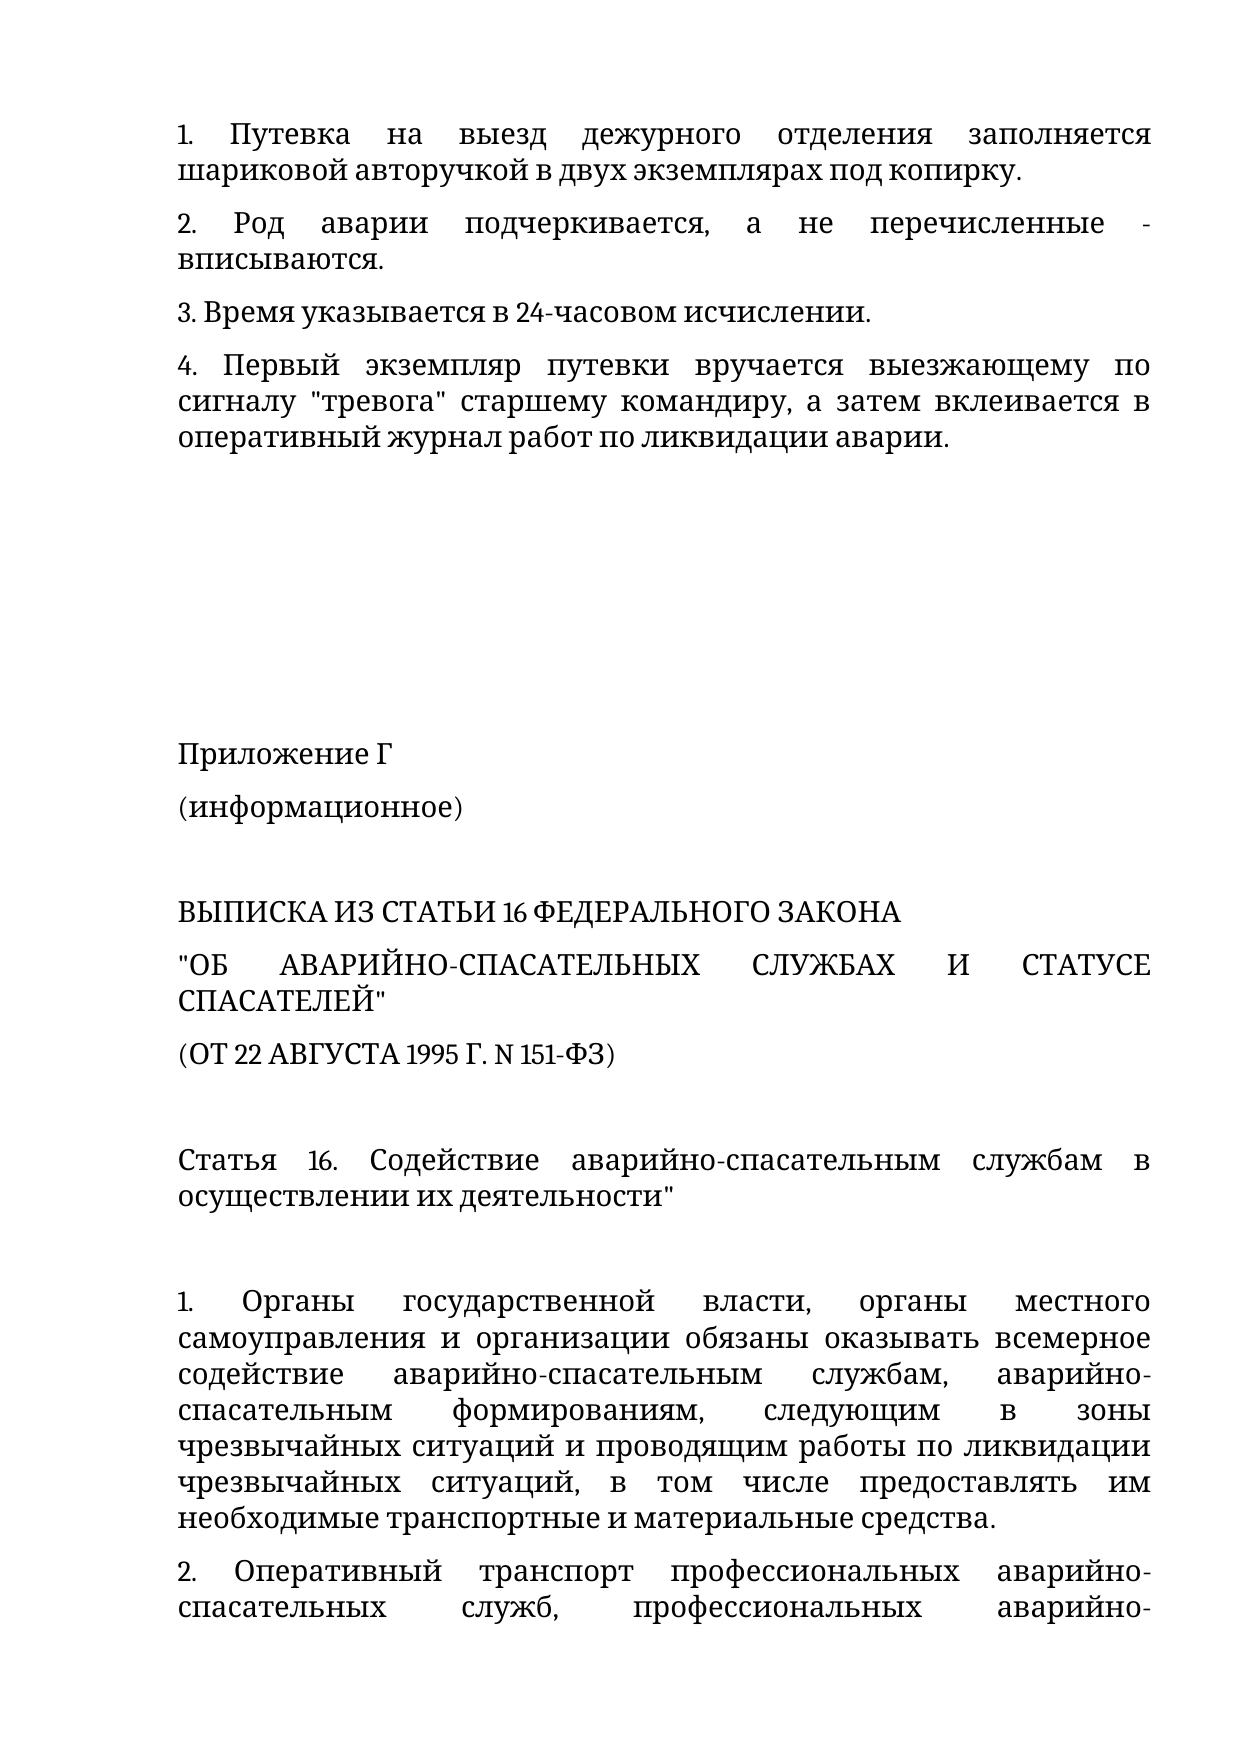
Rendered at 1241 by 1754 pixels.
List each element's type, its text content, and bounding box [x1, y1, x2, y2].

text Приложение Г [177, 738, 1152, 772]
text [177, 1555, 1152, 1625]
text ВЫПИСКА ИЗ СТАТЬИ 16 ФЕДЕРАЛЬНОГО ЗАКОНА [177, 896, 1152, 930]
text 4. Первый экземпляр путевки вручается выезжающему по сигналу "тревога" старшему командиру, а затем вклеивается в оперативный журнал работ по ликвидации аварии. [177, 349, 1152, 455]
text 2. Род аварии подчеркивается, а не перечисленные - вписываются. [177, 207, 1152, 277]
text (информационное) [177, 791, 1152, 824]
text Статья 16. Содействие аварийно-спасательным службам в осуществлении их деятельности" [177, 1144, 1152, 1213]
text 3. Время указывается в 24-часовом исчислении. [177, 296, 1152, 329]
text 1. Путевка на выезд дежурного отделения заполняется шариковой авторучкой в двух экземплярах под копирку. [177, 118, 1152, 188]
text 1. Органы государственной власти, органы местного самоуправления и организации обязаны оказывать всемерное содействие аварийно-спасательным службам, аварийно-спасательным формированиям, следующим в зоны чрезвычайных ситуаций и проводящим работы по ликвидации чрезвычайных ситуаций, в том числе предоставлять им необходимые транспортные и материальные средства. [177, 1286, 1152, 1536]
text "ОБ АВАРИЙНО-СПАСАТЕЛЬНЫХ СЛУЖБАХ И СТАТУСЕ СПАСАТЕЛЕЙ" [177, 949, 1152, 1019]
text (ОТ 22 АВГУСТА 1995 Г. N 151-ФЗ) [177, 1038, 1152, 1072]
